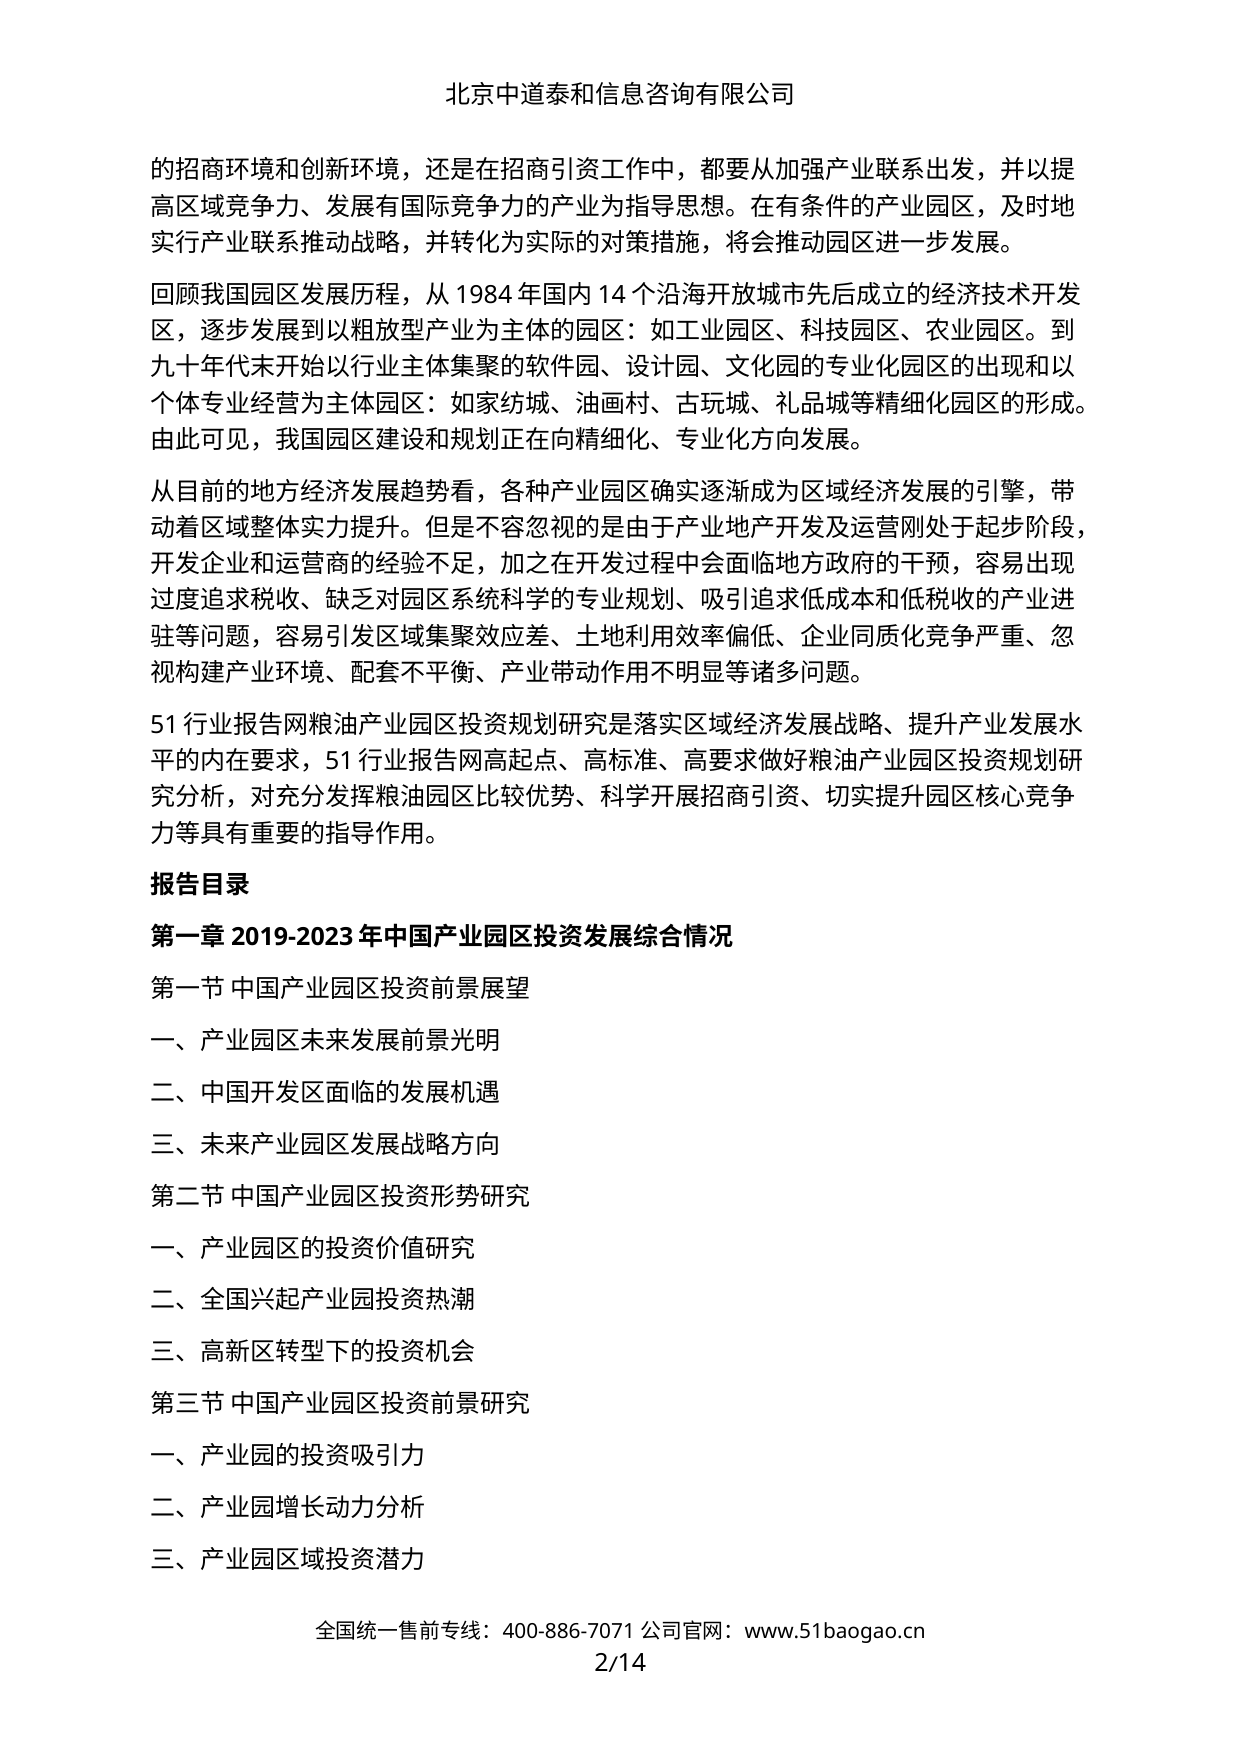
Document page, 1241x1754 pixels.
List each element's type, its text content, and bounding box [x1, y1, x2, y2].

text 51行业报告网粮油产业园区投资规划研究是落实区域经济发展战略、提升产业发展水平的内在要求，51行业报告网高起点、高标准、高要求做好粮油产业园区投资规划研究分析，对充分发挥粮油园区比较优势、科学开展招商引资、切实提升园区核心竞争力等具有重要的指导作用。 [150, 704, 1090, 849]
text 三、高新区转型下的投资机会 [150, 1332, 1090, 1368]
text 一、产业园区的投资价值研究 [150, 1228, 1090, 1264]
text 第二节 中国产业园区投资形势研究 [150, 1176, 1090, 1212]
text 二、产业园增长动力分析 [150, 1487, 1090, 1524]
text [150, 150, 1090, 259]
text 第一节 中国产业园区投资前景展望 [150, 969, 1090, 1005]
text 三、未来产业园区发展战略方向 [150, 1124, 1090, 1161]
text 回顾我国园区发展历程，从1984年国内14个沿海开放城市先后成立的经济技术开发区，逐步发展到以粗放型产业为主体的园区：如工业园区、科技园区、农业园区。到九十年代末开始以行业主体集聚的软件园、设计园、文化园的专业化园区的出现和以个体专业经营为主体园区：如家纺城、油画村、古玩城、礼品城等精细化园区的形成。由此可见，我国园区建设和规划正在向精细化、专业化方向发展。 [150, 274, 1090, 456]
text 一、产业园的投资吸引力 [150, 1436, 1090, 1472]
text 报告目录 [150, 865, 1090, 901]
text 一、产业园区未来发展前景光明 [150, 1021, 1090, 1057]
text 三、产业园区域投资潜力 [150, 1539, 1090, 1576]
text 二、中国开发区面临的发展机遇 [150, 1072, 1090, 1109]
text 第三节 中国产业园区投资前景研究 [150, 1384, 1090, 1420]
text 第一章 2019-2023年中国产业园区投资发展综合情况 [150, 917, 1090, 953]
text 二、全国兴起产业园投资热潮 [150, 1280, 1090, 1316]
text 从目前的地方经济发展趋势看，各种产业园区确实逐渐成为区域经济发展的引擎，带动着区域整体实力提升。但是不容忽视的是由于产业地产开发及运营刚处于起步阶段，开发企业和运营商的经验不足，加之在开发过程中会面临地方政府的干预，容易出现过度追求税收、缺乏对园区系统科学的专业规划、吸引追求低成本和低税收的产业进驻等问题，容易引发区域集聚效应差、土地利用效率偏低、企业同质化竞争严重、忽视构建产业环境、配套不平衡、产业带动作用不明显等诸多问题。 [150, 471, 1090, 689]
